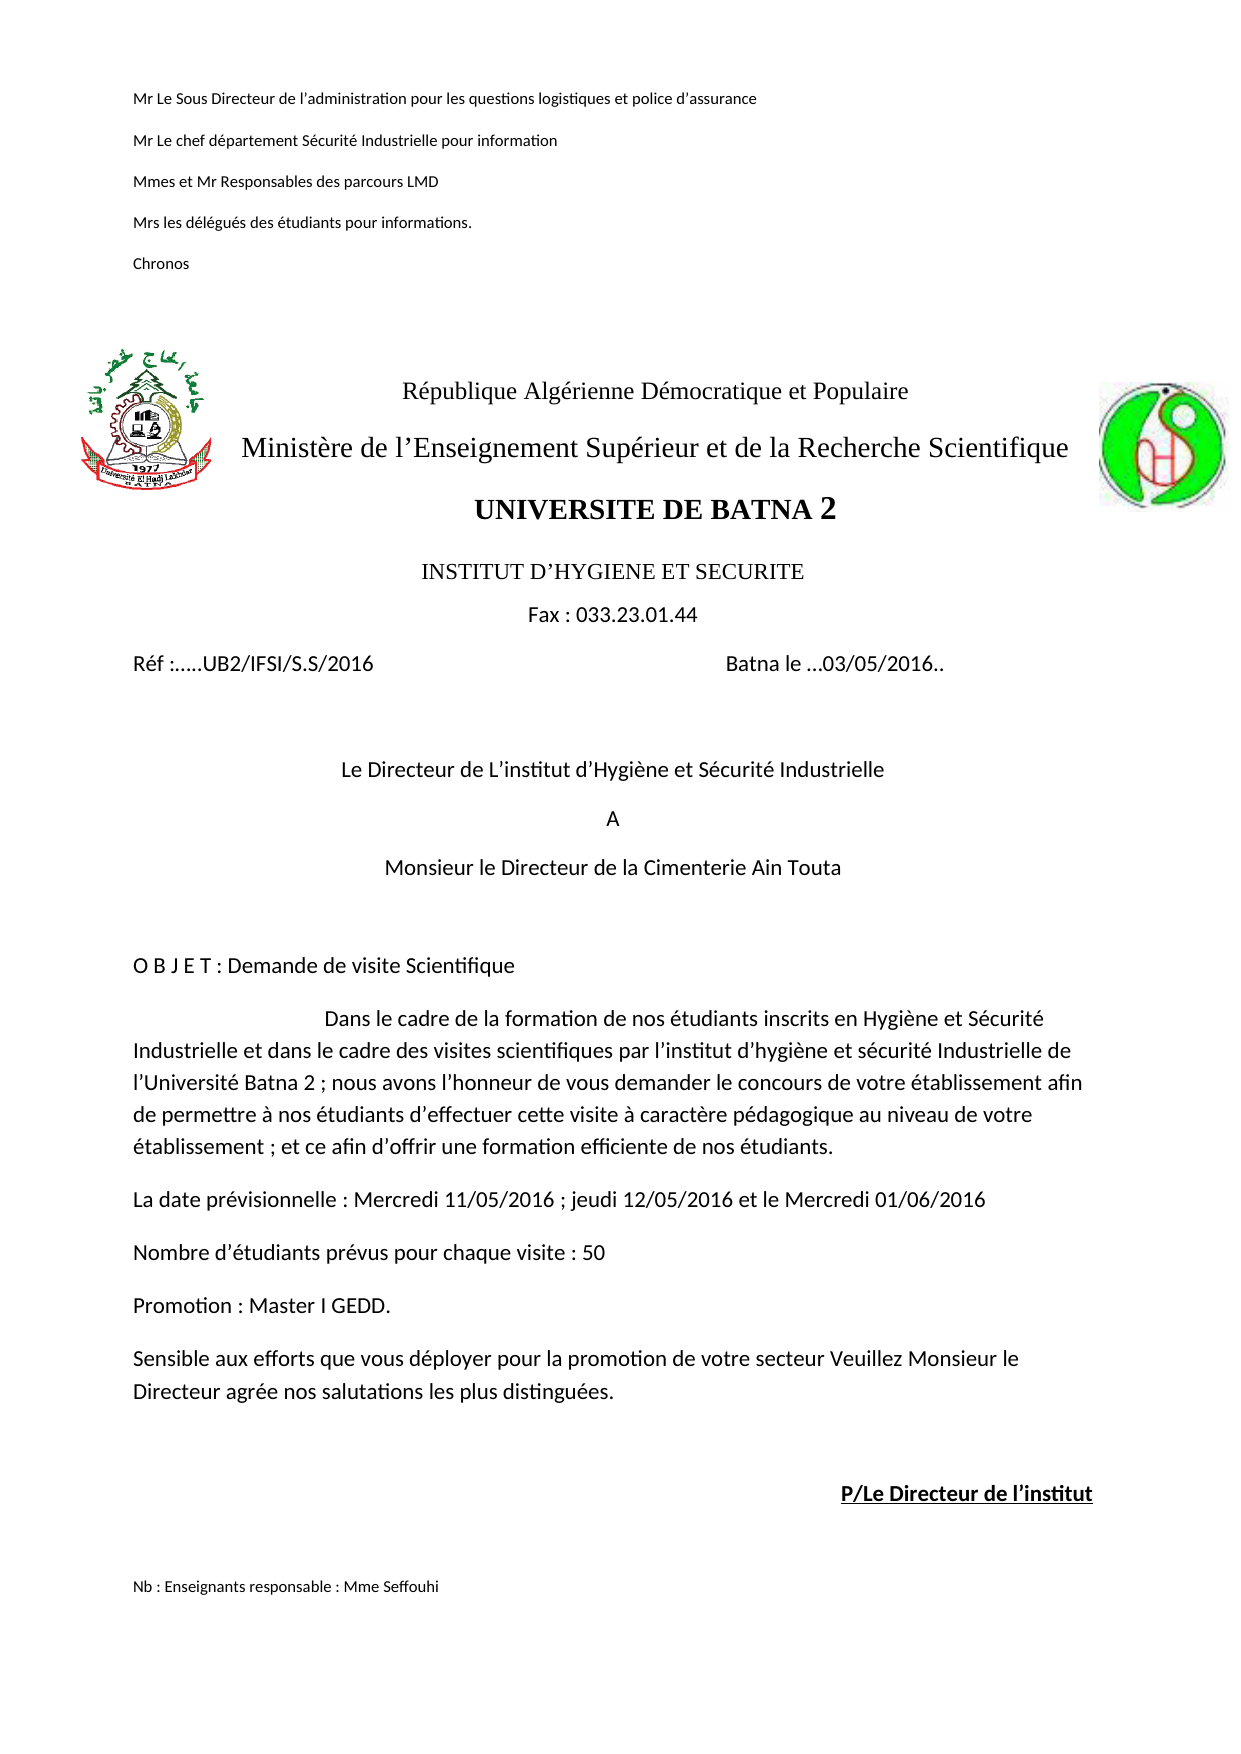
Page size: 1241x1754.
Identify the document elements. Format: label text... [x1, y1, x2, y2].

text Sensible aux efforts que vous déployer pour la promotion de votre secteur Veuillez Monsieur le Directeur agrée nos salutations les plus distinguées. [133, 1344, 1093, 1405]
text Fax : 033.23.01.44 [133, 600, 1093, 628]
text UNIVERSITE DE BATNA 2 [133, 489, 1093, 527]
subtitle Ministère de l’Enseignement Supérieur et de la Recherche Scientifique [212, 430, 1093, 464]
text République Algérienne Démocratique et Populaire [212, 376, 1093, 405]
text Mr Le chef département Sécurité Industrielle pour information [133, 130, 1093, 150]
text La date prévisionnelle : Mercredi 11/05/2016 ; jeudi 12/05/2016 et le Mercredi 01/06/2016 [133, 1186, 1093, 1213]
text Nombre d’étudiants prévus pour chaque visite : 50 [133, 1238, 1093, 1267]
text INSTITUT D’HYGIENE ET SECURITE [133, 558, 1093, 584]
text Réf :…..UB2/IFSI/S.S/2016 Batna le …03/05/2016.. [133, 649, 1093, 677]
text Mmes et Mr Responsables des parcours LMD [133, 171, 1093, 191]
text Nb : Enseignants responsable : Mme Seffouhi [133, 1576, 1093, 1597]
text Dans le cadre de la formation de nos étudiants inscrits en Hygiène et Sécurité Industrielle et dans le cadre des visites scientifiques par l’institut d’hygiène et sécurité Industrielle de l’Université Batna 2 ; nous avons l’honneur de vous demander le concours de votre établissement afin de permettre à nos étudiants d’effectuer cette visite à caractère pédagogique au niveau de votre établissement ; et ce afin d’offrir une formation efficiente de nos étudiants. [133, 1004, 1093, 1161]
text Chronos [133, 253, 1093, 273]
text Mrs les délégués des étudiants pour informations. [133, 212, 1093, 232]
text Promotion : Master I GEDD. [133, 1292, 1093, 1319]
text O B J E T : Demande de visite Scientifique [133, 951, 1093, 979]
text Monsieur le Directeur de la Cimenterie Ain Touta [133, 853, 1093, 881]
text Le Directeur de L’institut d’Hygiène et Sécurité Industrielle [133, 755, 1093, 783]
text Mr Le Sous Directeur de l’administration pour les questions logistiques et police d’assurance [133, 89, 1093, 109]
text P/Le Directeur de l’institut [133, 1479, 1093, 1507]
text A [133, 804, 1093, 832]
